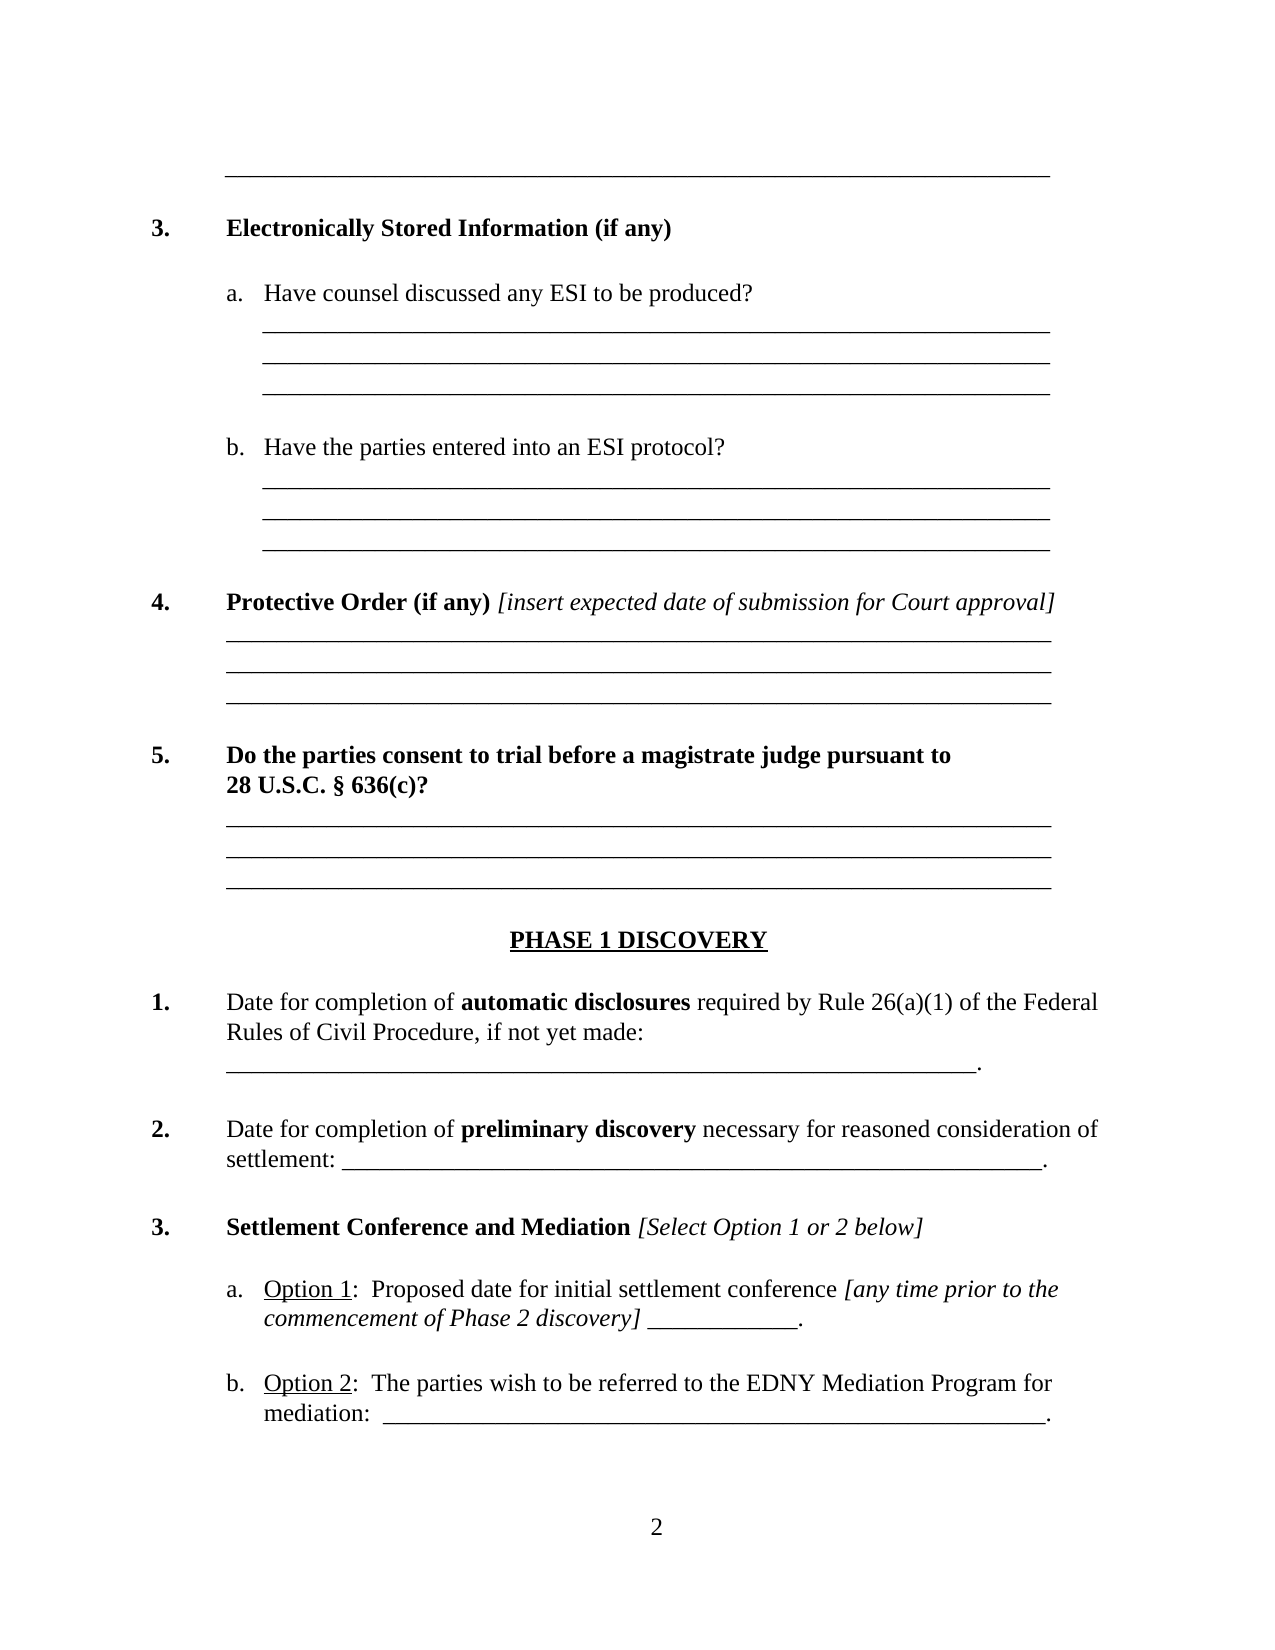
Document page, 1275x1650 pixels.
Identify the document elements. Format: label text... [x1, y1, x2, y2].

list Do the parties consent to trial before a magistrate judge pursuant to 28 U.S.C. § 636(c)? [151, 741, 1125, 799]
text __________________________________________________________________ [226, 801, 1125, 830]
list Have the parties entered into an ESI protocol? [226, 432, 1125, 460]
list Option 2: The parties wish to be referred to the EDNY Mediation Program for mediation: _____________________________________________________. [226, 1368, 1125, 1426]
text __________________________________________________________________ [226, 647, 1125, 676]
text __________________________________________________________________ [226, 678, 1125, 707]
list Electronically Stored Information (if any) [151, 213, 1125, 277]
text __________________________________________________________________ [226, 832, 1125, 861]
text _______________________________________________________________ [262, 494, 1125, 522]
list Option 1: Proposed date for initial settlement conference [any time prior to the commencement of Phase 2 discovery] ____________. [226, 1274, 1125, 1367]
text _______________________________________________________________ [262, 338, 1125, 367]
list _______________________________________________________________ [262, 307, 1125, 336]
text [225, 151, 1125, 180]
list Settlement Conference and Mediation [Select Option 1 or 2 below] [151, 1212, 1125, 1241]
list Have counsel discussed any ESI to be produced? [226, 278, 1125, 307]
subtitle PHASE 1 DISCOVERY [153, 925, 1124, 954]
text _______________________________________________________________ [262, 369, 1125, 398]
text _______________________________________________________________ [262, 525, 1125, 553]
list Date for completion of automatic disclosures required by Rule 26(a)(1) of the Federal Rules of Civil Procedure, if not yet made: ____________________________________________________________. [151, 987, 1125, 1075]
list Date for completion of preliminary discovery necessary for reasoned consideration of settlement: ________________________________________________________. [151, 1114, 1125, 1173]
text __________________________________________________________________ [226, 863, 1125, 892]
text _______________________________________________________________ [262, 463, 1125, 491]
list Protective Order (if any) [insert expected date of submission for Court approval] __________________________________________________________________ [151, 587, 1125, 645]
